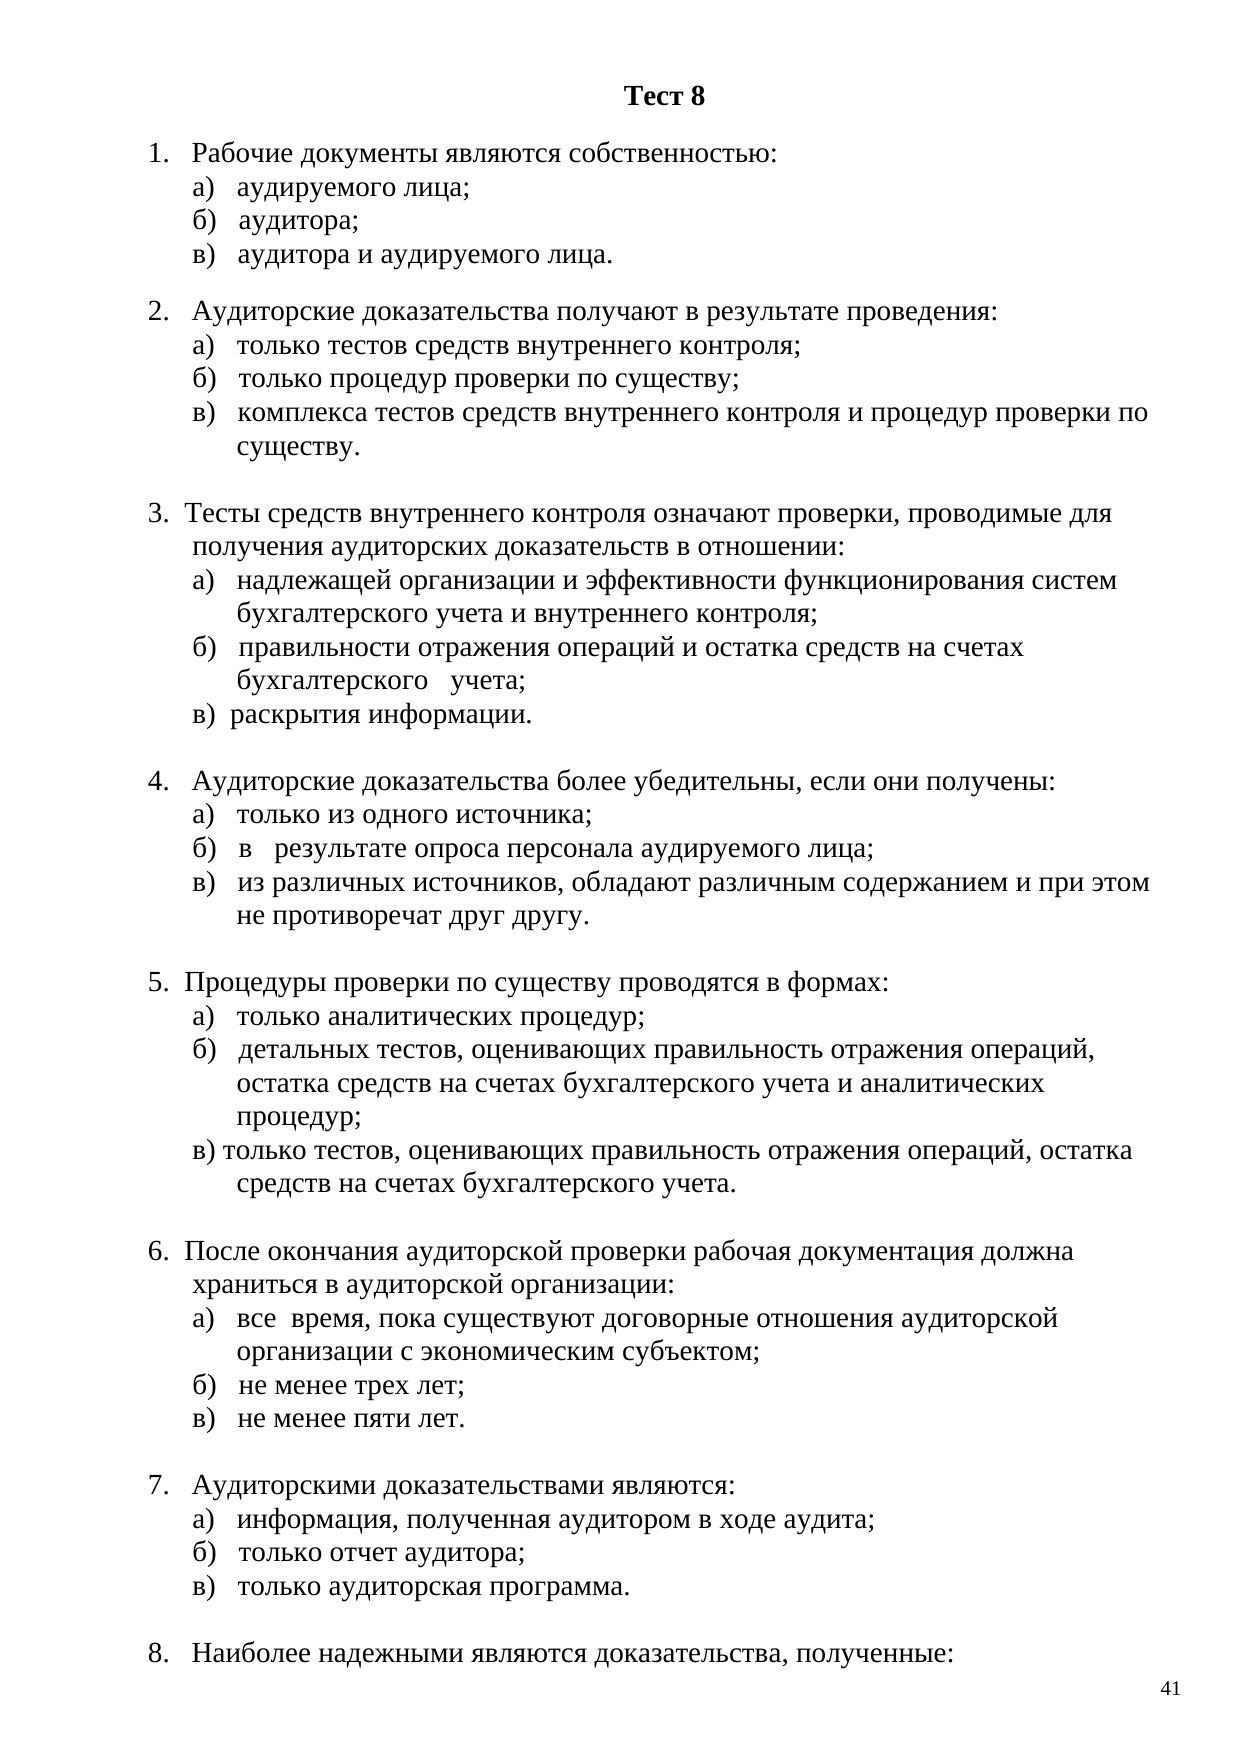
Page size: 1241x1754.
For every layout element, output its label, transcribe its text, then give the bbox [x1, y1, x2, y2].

text в) только тестов, оценивающих правильность отражения операций, остатка средств на счетах бухгалтерского учета. [192, 1132, 1181, 1199]
text а) все время, пока существуют договорные отношения аудиторской организации с экономическим субъектом; [192, 1300, 1181, 1367]
text 5. Процедуры проверки по существу проводятся в формах: [148, 964, 1181, 998]
text 7. Аудиторскими доказательствами являются: [148, 1467, 1181, 1501]
text б) детальных тестов, оценивающих правильность отражения операций, остатка средств на счетах бухгалтерского учета и аналитических процедур; [192, 1031, 1181, 1132]
text 4. Аудиторские доказательства более убедительны, если они получены: [148, 763, 1181, 797]
text б) аудитора; [148, 202, 1181, 236]
text в) комплекса тестов средств внутреннего контроля и процедур проверки по существу. [192, 394, 1181, 461]
text а) только аналитических процедур; [192, 998, 1181, 1031]
text а) аудируемого лица; [148, 169, 1181, 202]
text а) только из одного источника; [192, 797, 1181, 830]
text в) не менее пяти лет. [192, 1400, 1181, 1434]
text в) из различных источников, обладают различным содержанием и при этом не противоречат друг другу. [192, 864, 1181, 931]
text Тест 8 [148, 78, 1181, 111]
text б) только процедур проверки по существу; [192, 361, 1181, 394]
text б) только отчет аудитора; [192, 1534, 1181, 1568]
text в) раскрытия информации. [192, 696, 1181, 729]
text б) правильности отражения операций и остатка средств на счетах бухгалтерского учета; [192, 629, 1181, 696]
text б) не менее трех лет; [192, 1367, 1181, 1400]
text 1. Рабочие документы являются собственностью: [148, 135, 1181, 169]
text 8. Наиболее надежными являются доказательства, полученные: [148, 1635, 1181, 1669]
text 6. После окончания аудиторской проверки рабочая документация должна храниться в аудиторской организации: [148, 1233, 1181, 1300]
text 2. Аудиторские доказательства получают в результате проведения: [148, 293, 1181, 327]
text в) аудитора и аудируемого лица. [148, 236, 1181, 269]
text 3. Тесты средств внутреннего контроля означают проверки, проводимые для получения аудиторских доказательств в отношении: [148, 495, 1181, 562]
text а) только тестов средств внутреннего контроля; [192, 327, 1181, 361]
text а) информация, полученная аудитором в ходе аудита; [192, 1501, 1181, 1534]
text в) только аудиторская программа. [192, 1568, 1181, 1602]
text б) в результате опроса персонала аудируемого лица; [192, 830, 1181, 864]
text а) надлежащей организации и эффективности функционирования систем бухгалтерского учета и внутреннего контроля; [192, 562, 1181, 629]
